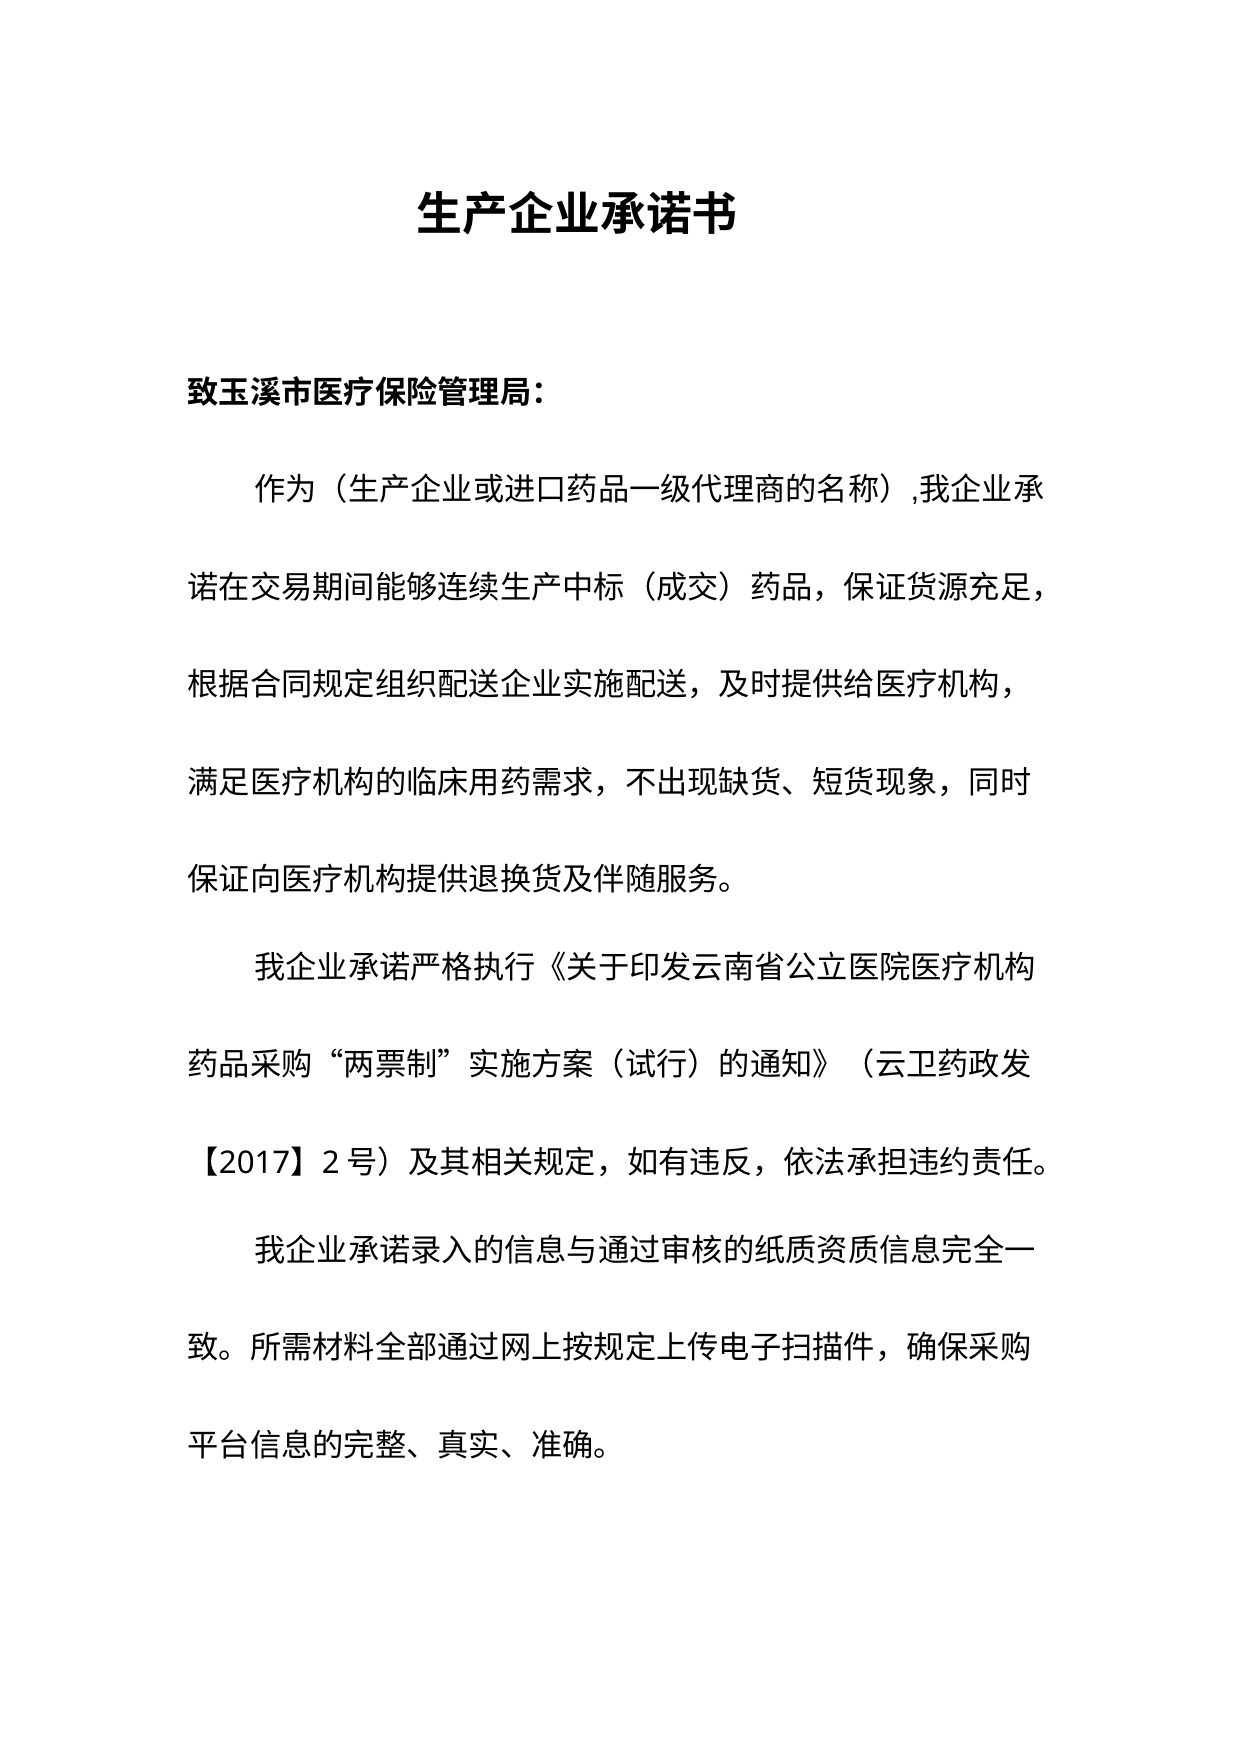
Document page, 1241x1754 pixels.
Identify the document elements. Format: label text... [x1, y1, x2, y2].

list 我企业承诺录入的信息与通过审核的纸质资质信息完全一致。所需材料全部通过网上按规定上传电子扫描件，确保采购平台信息的完整、真实、准确。 [187, 1215, 1053, 1475]
list 作为（生产企业或进口药品一级代理商的名称）,我企业承诺在交易期间能够连续生产中标（成交）药品，保证货源充足，根据合同规定组织配送企业实施配送，及时提供给医疗机构，满足医疗机构的临床用药需求，不出现缺货、短货现象，同时保证向医疗机构提供退换货及伴随服务。 [187, 454, 1053, 909]
list 我企业承诺严格执行《关于印发云南省公立医院医疗机构药品采购“两票制”实施方案（试行）的通知》（云卫药政发【2017】2号）及其相关规定，如有违反，依法承担违约责任。 [187, 932, 1053, 1192]
text 生产企业承诺书 [187, 162, 1053, 259]
text 致玉溪市医疗保险管理局： [187, 357, 1053, 422]
